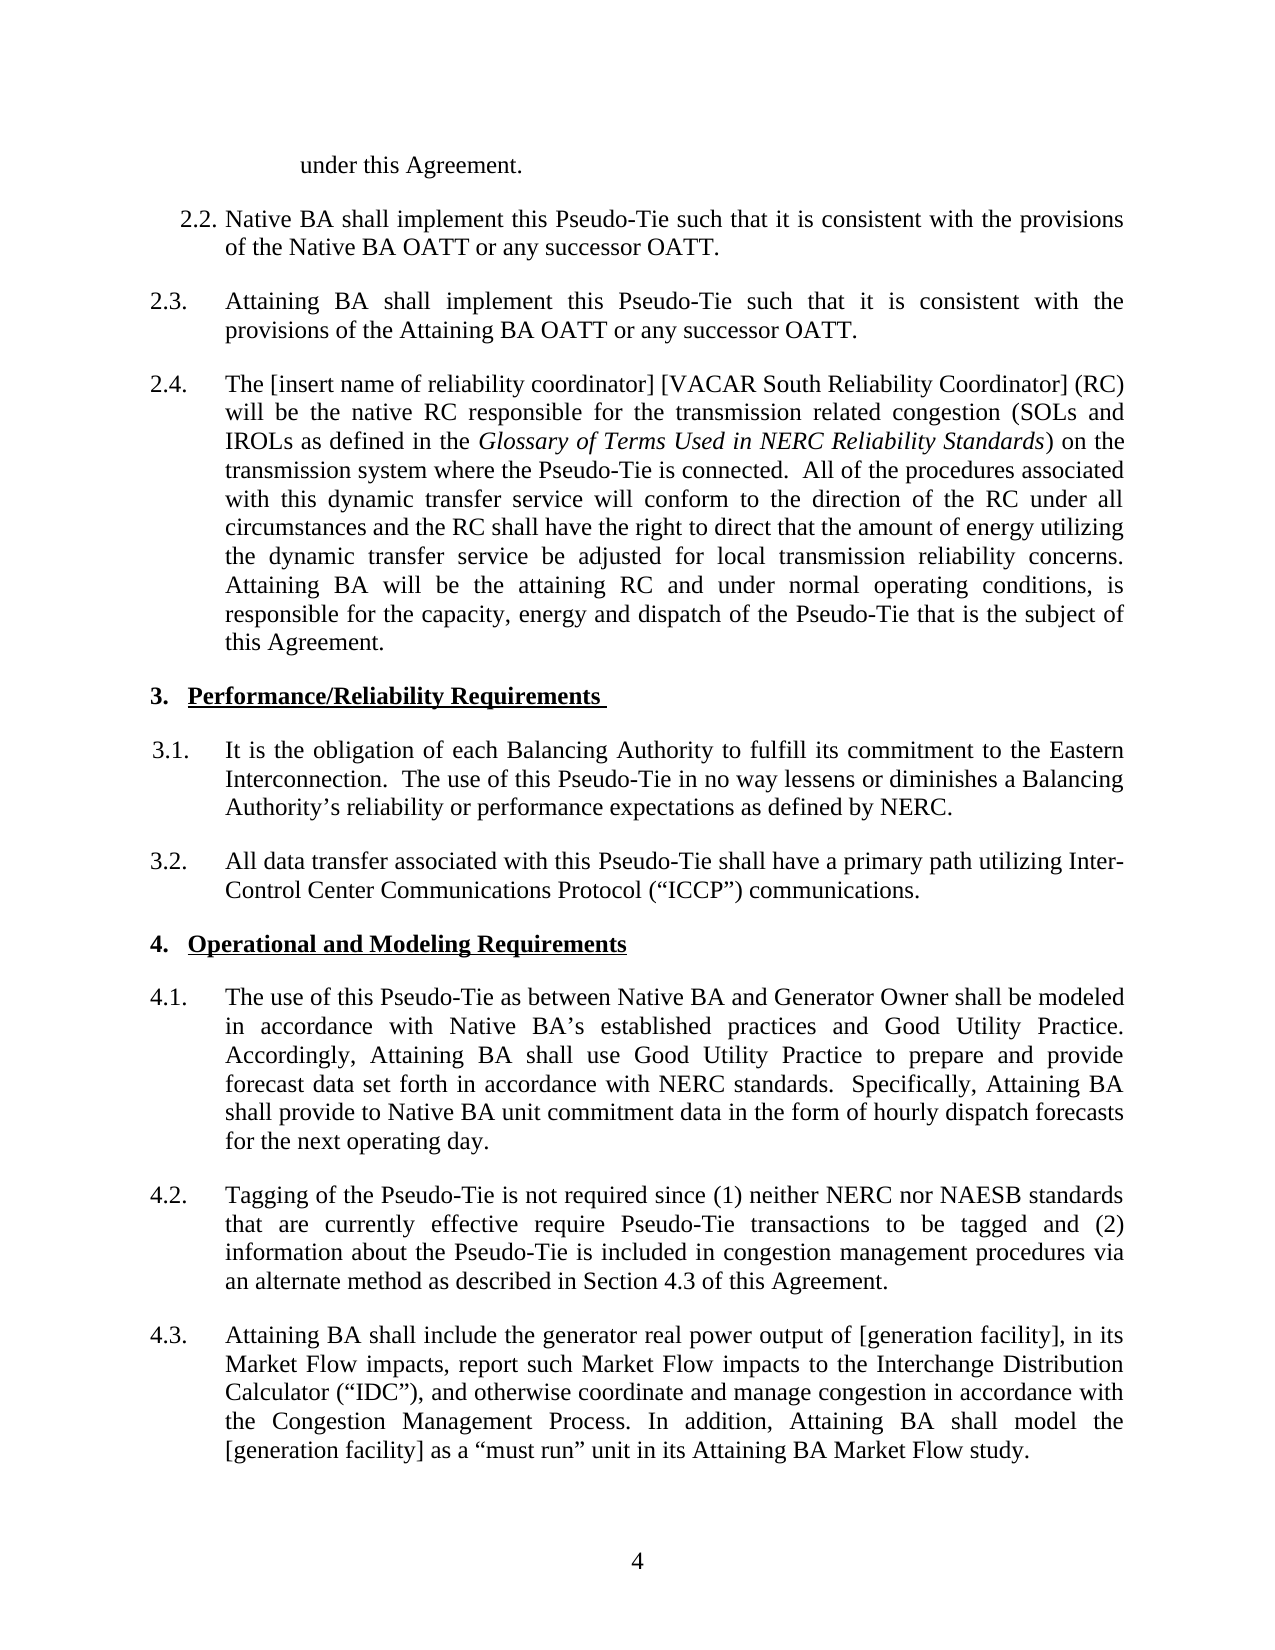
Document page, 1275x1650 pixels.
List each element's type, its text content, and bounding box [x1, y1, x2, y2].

list Attaining BA shall include the generator real power output of [generation facility], in its Market Flow impacts, report such Market Flow impacts to the Interchange Distribution Calculator (“IDC”), and otherwise coordinate and manage congestion in accordance with the Congestion Management Process. In addition, Attaining BA shall model the [generation facility] as a “must run” unit in its Attaining BA Market Flow study. [150, 1320, 1125, 1464]
list Performance/Reliability Requirements [150, 681, 1125, 710]
list Attaining BA shall implement this Pseudo-Tie such that it is consistent with the provisions of the Attaining BA OATT or any successor OATT. [150, 286, 1125, 344]
list The use of this Pseudo-Tie as between Native BA and Generator Owner shall be modeled in accordance with Native BA’s established practices and Good Utility Practice. Accordingly, Attaining BA shall use Good Utility Practice to prepare and provide forecast data set forth in accordance with NERC standards. Specifically, Attaining BA shall provide to Native BA unit commitment data in the form of hourly dispatch forecasts for the next operating day. [150, 982, 1125, 1155]
list Tagging of the Pseudo-Tie is not required since (1) neither NERC nor NAESB standards that are currently effective require Pseudo-Tie transactions to be tagged and (2) information about the Pseudo-Tie is included in congestion management procedures via an alternate method as described in Section 4.3 of this Agreement. [150, 1180, 1125, 1295]
list The [insert name of reliability coordinator] [VACAR South Reliability Coordinator] (RC) will be the native RC responsible for the transmission related congestion (SOLs and IROLs as defined in the Glossary of Terms Used in NERC Reliability Standards) on the transmission system where the Pseudo-Tie is connected. All of the procedures associated with this dynamic transfer service will conform to the direction of the RC under all circumstances and the RC shall have the right to direct that the amount of energy utilizing the dynamic transfer service be adjusted for local transmission reliability concerns. Attaining BA will be the attaining RC and under normal operating conditions, is responsible for the capacity, energy and dispatch of the Pseudo-Tie that is the subject of this Agreement. [150, 369, 1125, 656]
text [225, 150, 1125, 179]
list Native BA shall implement this Pseudo-Tie such that it is consistent with the provisions of the Native BA OATT or any successor OATT. [180, 204, 1125, 261]
list All data transfer associated with this Pseudo-Tie shall have a primary path utilizing Inter-Control Center Communications Protocol (“ICCP”) communications. [150, 846, 1125, 904]
list Operational and Modeling Requirements [150, 929, 1125, 957]
list It is the obligation of each Balancing Authority to fulfill its commitment to the Eastern Interconnection. The use of this Pseudo-Tie in no way lessens or diminishes a Balancing Authority’s reliability or performance expectations as defined by NERC. [152, 735, 1125, 821]
